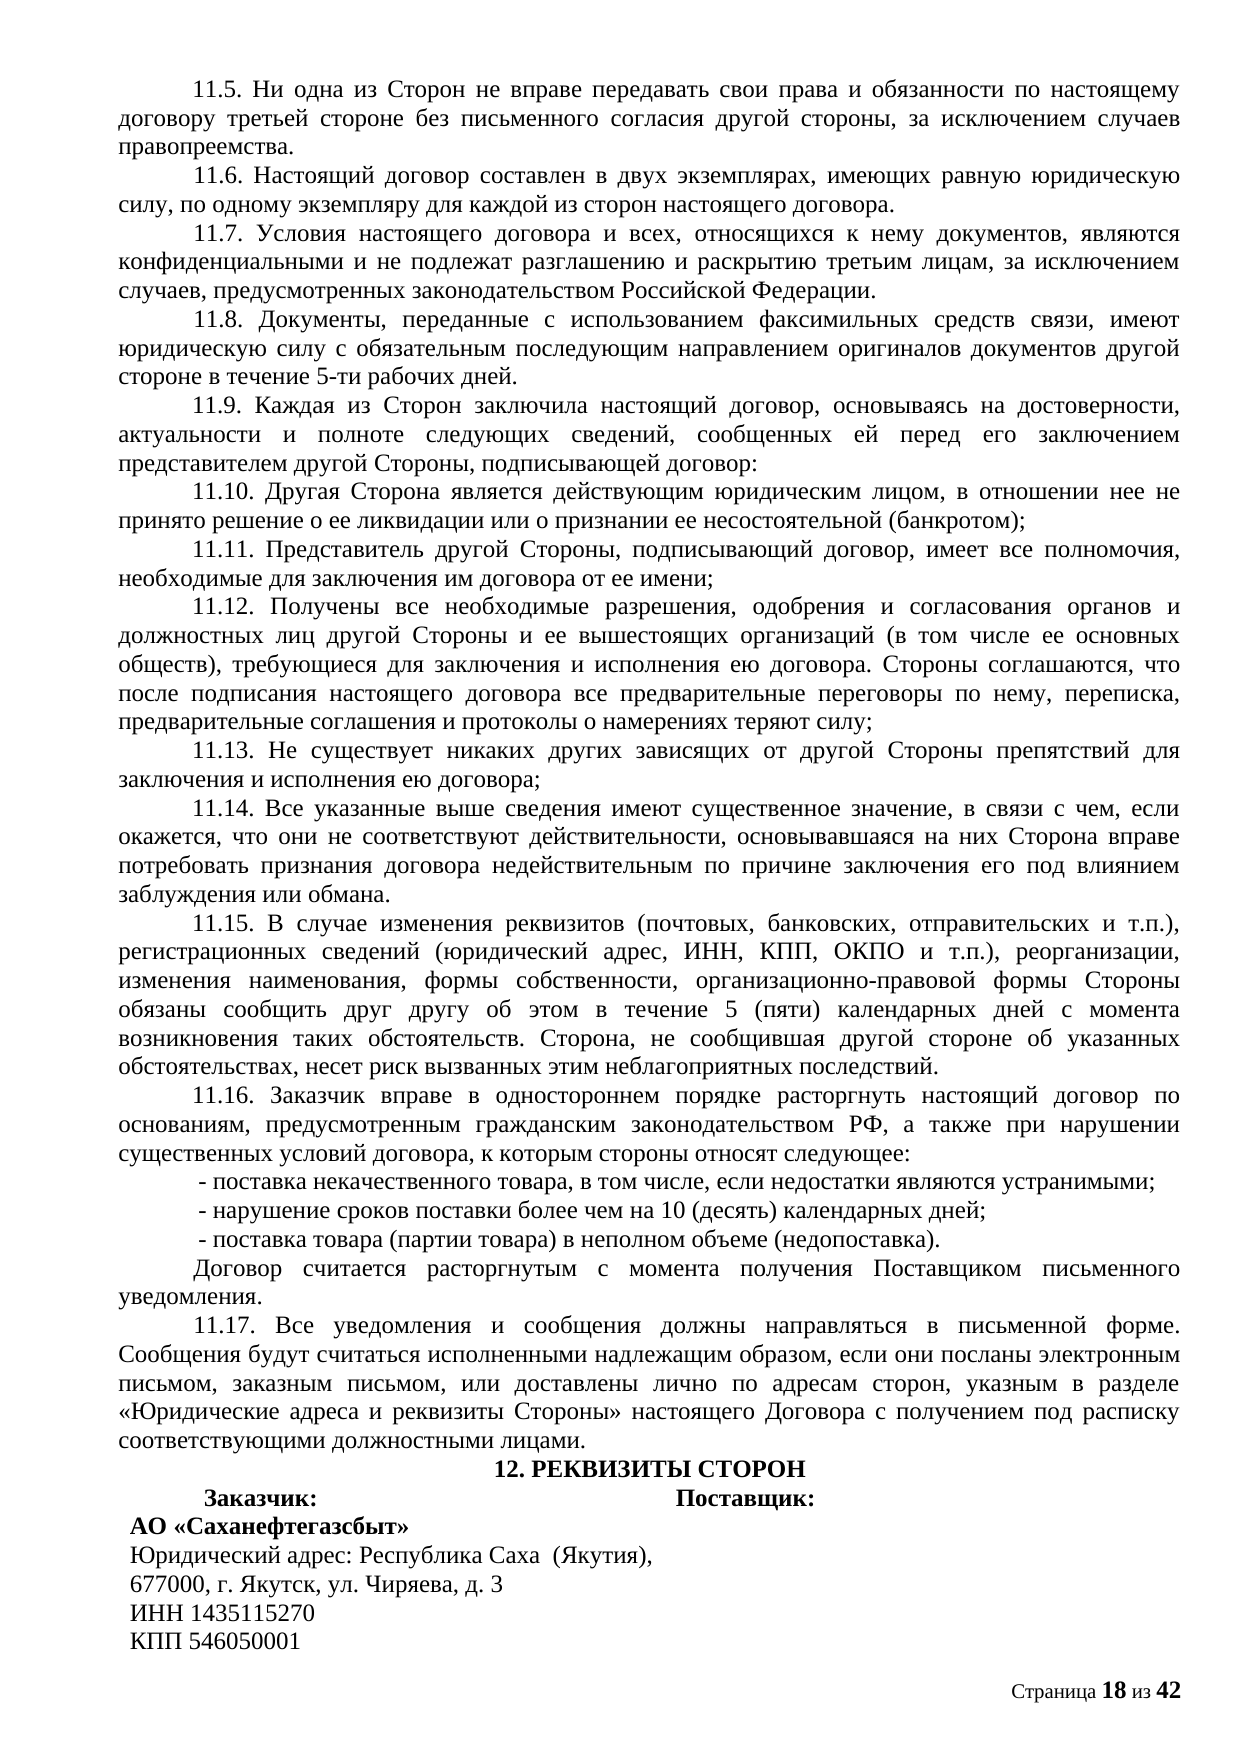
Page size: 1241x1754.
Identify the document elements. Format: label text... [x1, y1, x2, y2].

text 11.9. Каждая из Сторон заключила настоящий договор, основываясь на достоверности, актуальности и полноте следующих сведений, сообщенных ей перед его заключением представителем другой Стороны, подписывающей договор: [118, 390, 1181, 476]
text 11.15. В случае изменения реквизитов (почтовых, банковских, отправительских и т.п.), регистрационных сведений (юридический адрес, ИНН, КПП, ОКПО и т.п.), реорганизации, изменения наименования, формы собственности, организационно-правовой формы Стороны обязаны сообщить друг другу об этом в течение 5 (пяти) календарных дней с момента возникновения таких обстоятельств. Сторона, не сообщившая другой стороне об указанных обстоятельствах, несет риск вызванных этим неблагоприятных последствий. [118, 908, 1181, 1080]
text - нарушение сроков поставки более чем на 10 (десять) календарных дней; [118, 1195, 1181, 1224]
text 11.11. Представитель другой Стороны, подписывающий договор, имеет все полномочия, необходимые для заключения им договора от ее имени; [118, 534, 1181, 591]
text - поставка некачественного товара, в том числе, если недостатки являются устранимыми; [118, 1166, 1181, 1195]
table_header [664, 1483, 1216, 1665]
text 11.10. Другая Сторона является действующим юридическим лицом, в отношении нее не принято решение о ее ликвидации или о признании ее несостоятельной (банкротом); [118, 476, 1181, 534]
text 11.5. Ни одна из Сторон не вправе передавать свои права и обязанности по настоящему договору третьей стороне без письменного согласия другой стороны, за исключением случаев правопреемства. [118, 74, 1181, 160]
text 11.13. Не существует никаких других зависящих от другой Стороны препятствий для заключения и исполнения ею договора; [118, 735, 1181, 793]
text 11.17. Все уведомления и сообщения должны направляться в письменной форме. Сообщения будут считаться исполненными надлежащим образом, если они посланы электронным письмом, заказным письмом, или доставлены лично по адресам сторон, указным в разделе «Юридические адреса и реквизиты Стороны» настоящего Договора с получением под расписку соответствующими должностными лицами. [118, 1310, 1181, 1454]
text 11.12. Получены все необходимые разрешения, одобрения и согласования органов и должностных лиц другой Стороны и ее вышестоящих организаций (в том числе ее основных обществ), требующиеся для заключения и исполнения ею договора. Стороны соглашаются, что после подписания настоящего договора все предварительные переговоры по нему, переписка, предварительные соглашения и протоколы о намерениях теряют силу; [118, 591, 1181, 735]
text 12. РЕКВИЗИТЫ СТОРОН [118, 1454, 1181, 1483]
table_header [118, 1483, 664, 1665]
text 11.6. Настоящий договор составлен в двух экземплярах, имеющих равную юридическую силу, по одному экземпляру для каждой из сторон настоящего договора. [118, 160, 1181, 218]
text Договор считается расторгнутым с момента получения Поставщиком письменного уведомления. [118, 1253, 1181, 1310]
text 11.7. Условия настоящего договора и всех, относящихся к нему документов, являются конфиденциальными и не подлежат разглашению и раскрытию третьим лицам, за исключением случаев, предусмотренных законодательством Российской Федерации. [118, 218, 1181, 304]
text 11.16. Заказчик вправе в одностороннем порядке расторгнуть настоящий договор по основаниям, предусмотренным гражданским законодательством РФ, а также при нарушении существенных условий договора, к которым стороны относят следующее: [118, 1080, 1181, 1166]
text - поставка товара (партии товара) в неполном объеме (недопоставка). [118, 1224, 1181, 1253]
text 11.8. Документы, переданные с использованием факсимильных средств связи, имеют юридическую силу с обязательным последующим направлением оригиналов документов другой стороне в течение 5-ти рабочих дней. [118, 304, 1181, 390]
text 11.14. Все указанные выше сведения имеют существенное значение, в связи с чем, если окажется, что они не соответствуют действительности, основывавшаяся на них Сторона вправе потребовать признания договора недействительным по причине заключения его под влиянием заблуждения или обмана. [118, 793, 1181, 908]
